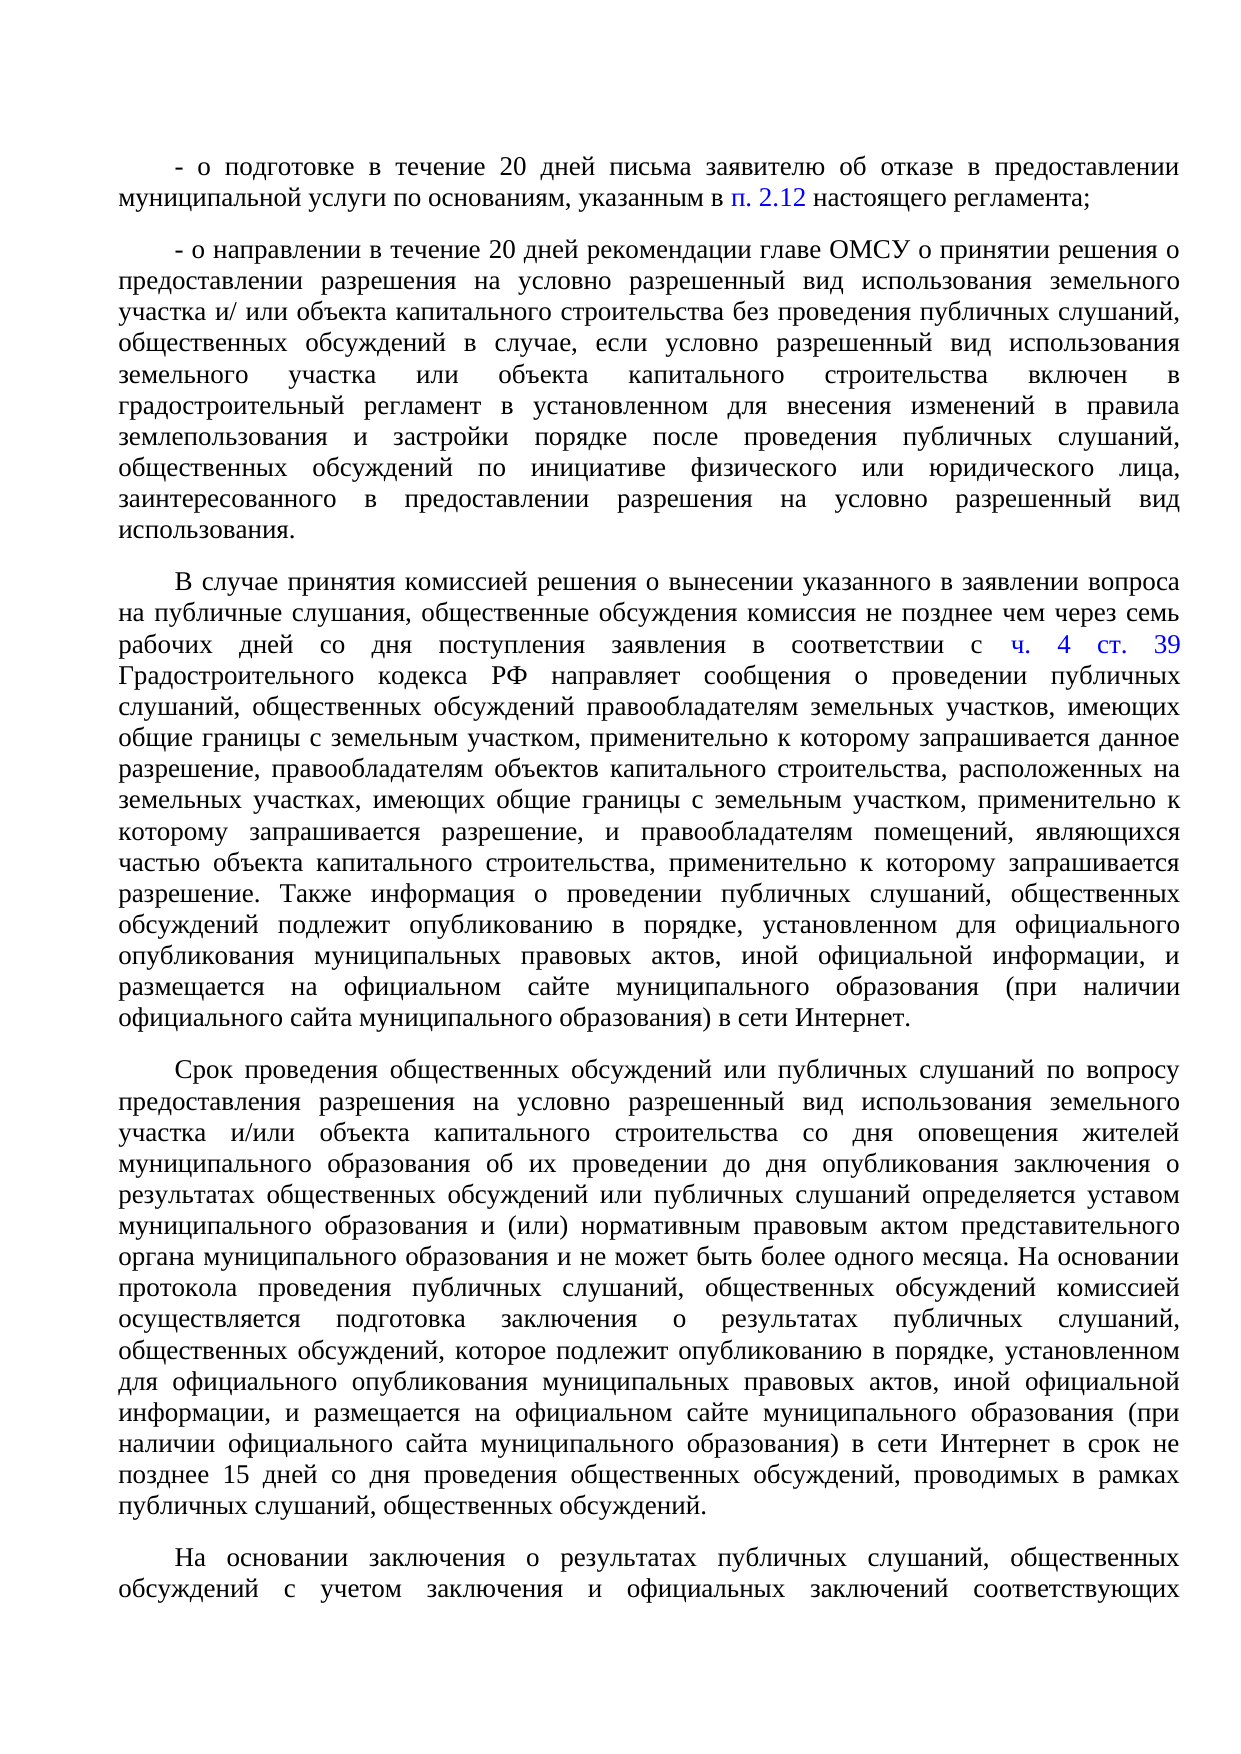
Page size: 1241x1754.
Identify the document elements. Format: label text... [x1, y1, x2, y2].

text - о подготовке в течение 20 дней письма заявителю об отказе в предоставлении муниципальной услуги по основаниям, указанным в п. 2.12 настоящего регламента; [118, 150, 1181, 212]
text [118, 1541, 1181, 1604]
text - о направлении в течение 20 дней рекомендации главе ОМСУ о принятии решения о предоставлении разрешения на условно разрешенный вид использования земельного участка и/ или объекта капитального строительства без проведения публичных слушаний, общественных обсуждений в случае, если условно разрешенный вид использования земельного участка или объекта капитального строительства включен в градостроительный регламент в установленном для внесения изменений в правила землепользования и застройки порядке после проведения публичных слушаний, общественных обсуждений по инициативе физического или юридического лица, заинтересованного в предоставлении разрешения на условно разрешенный вид использования. [118, 233, 1181, 544]
text В случае принятия комиссией решения о вынесении указанного в заявлении вопроса на публичные слушания, общественные обсуждения комиссия не позднее чем через семь рабочих дней со дня поступления заявления в соответствии с ч. 4 ст. 39 Градостроительного кодекса РФ направляет сообщения о проведении публичных слушаний, общественных обсуждений правообладателям земельных участков, имеющих общие границы с земельным участком, применительно к которому запрашивается данное разрешение, правообладателям объектов капитального строительства, расположенных на земельных участках, имеющих общие границы с земельным участком, применительно к которому запрашивается разрешение, и правообладателям помещений, являющихся частью объекта капитального строительства, применительно к которому запрашивается разрешение. Также информация о проведении публичных слушаний, общественных обсуждений подлежит опубликованию в порядке, установленном для официального опубликования муниципальных правовых актов, иной официальной информации, и размещается на официальном сайте муниципального образования (при наличии официального сайта муниципального образования) в сети Интернет. [118, 565, 1181, 1033]
text Срок проведения общественных обсуждений или публичных слушаний по вопросу предоставления разрешения на условно разрешенный вид использования земельного участка и/или объекта капитального строительства со дня оповещения жителей муниципального образования об их проведении до дня опубликования заключения о результатах общественных обсуждений или публичных слушаний определяется уставом муниципального образования и (или) нормативным правовым актом представительного органа муниципального образования и не может быть более одного месяца. На основании протокола проведения публичных слушаний, общественных обсуждений комиссией осуществляется подготовка заключения о результатах публичных слушаний, общественных обсуждений, которое подлежит опубликованию в порядке, установленном для официального опубликования муниципальных правовых актов, иной официальной информации, и размещается на официальном сайте муниципального образования (при наличии официального сайта муниципального образования) в сети Интернет в срок не позднее 15 дней со дня проведения общественных обсуждений, проводимых в рамках публичных слушаний, общественных обсуждений. [118, 1053, 1181, 1521]
